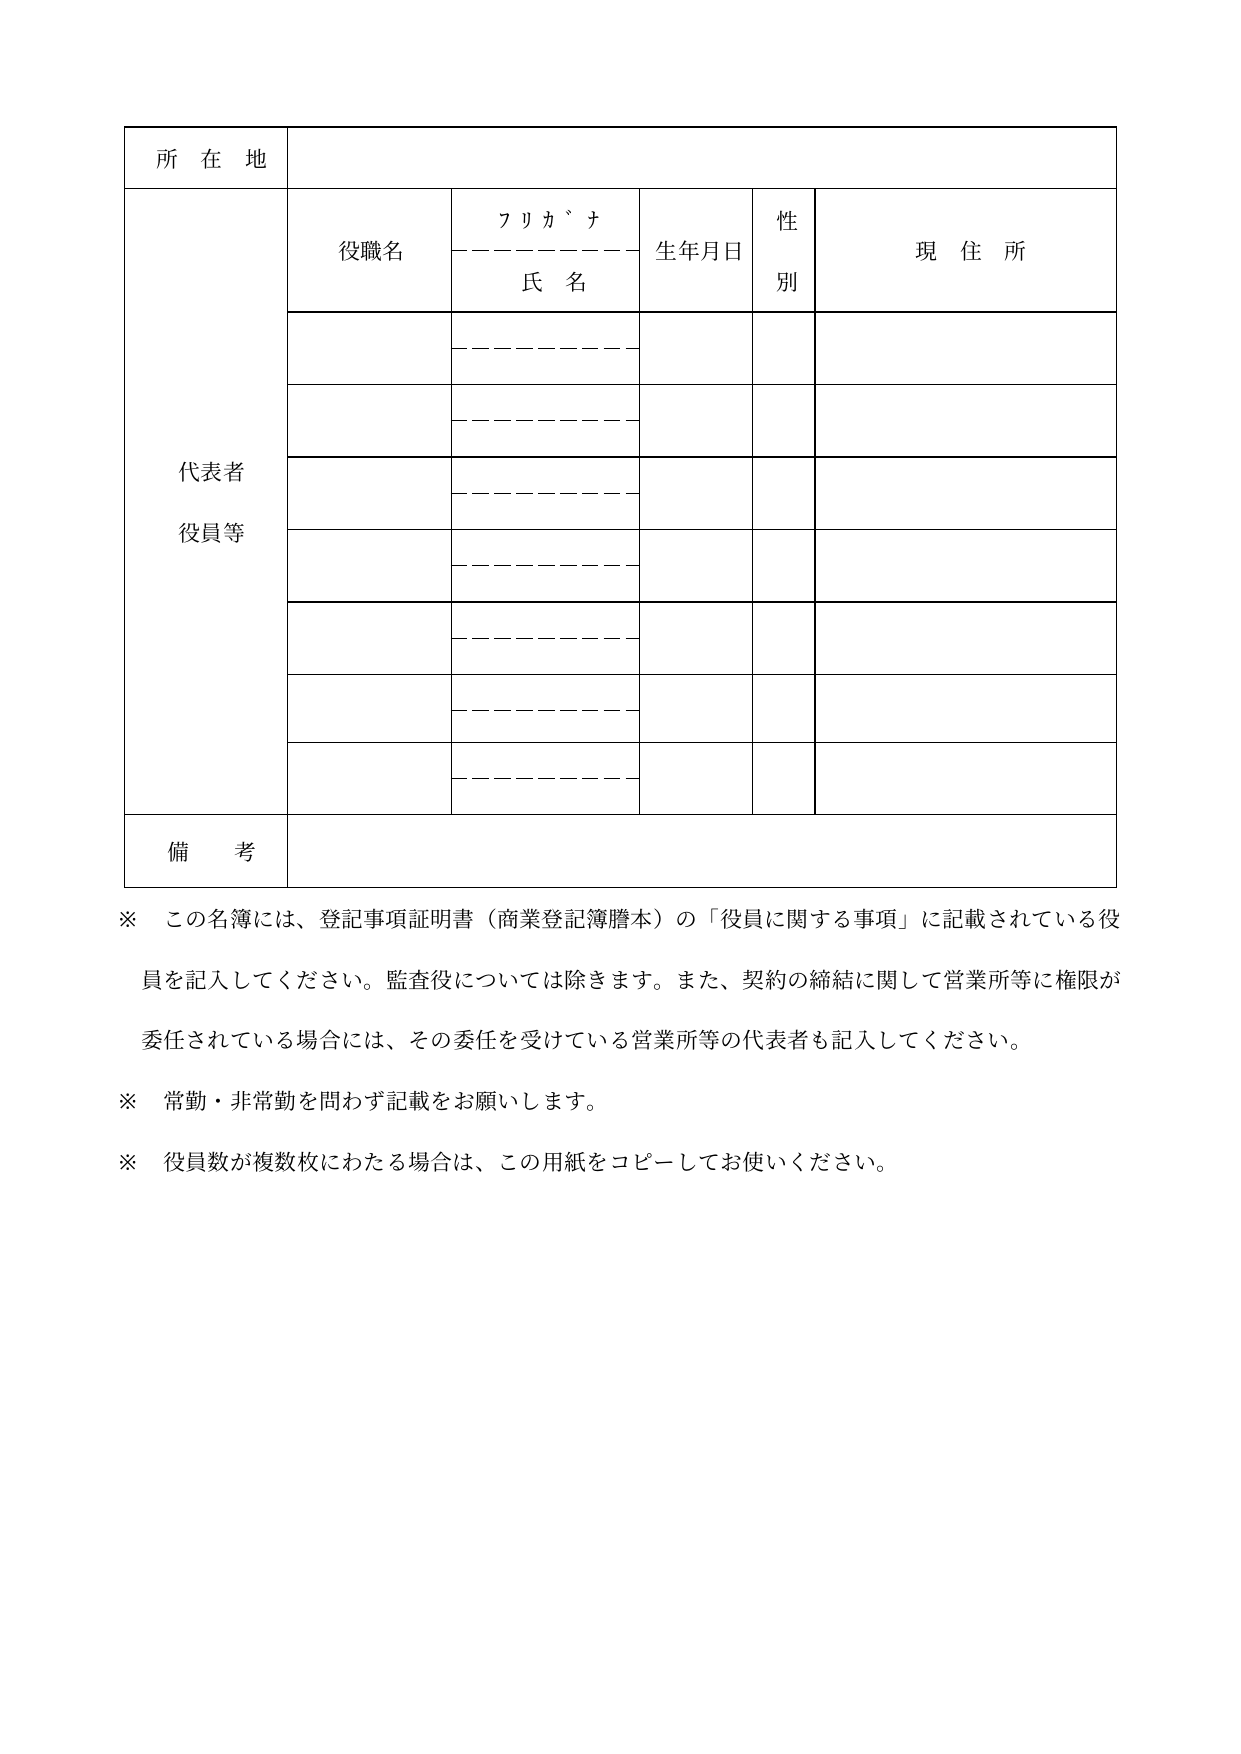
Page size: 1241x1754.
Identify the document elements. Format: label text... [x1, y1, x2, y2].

table_cell [288, 128, 1116, 188]
table_cell [452, 493, 639, 529]
table_cell [640, 675, 752, 742]
table_cell [452, 565, 639, 601]
table_cell [816, 675, 1116, 742]
table_cell [816, 385, 1116, 456]
table_cell [816, 313, 1116, 384]
table_cell [288, 815, 1116, 887]
table_cell 代表者 役員等 [125, 189, 287, 814]
table_cell [753, 530, 814, 601]
table_cell [452, 385, 639, 420]
table_cell [452, 348, 639, 384]
table_cell ﾌﾘｶﾞﾅ [452, 189, 639, 250]
table_cell [816, 603, 1116, 674]
table_cell [288, 458, 451, 529]
table_cell [753, 603, 814, 674]
table_cell [753, 313, 814, 384]
table_cell [640, 603, 752, 674]
table_cell [753, 743, 814, 814]
table_cell 生年月日 [640, 189, 752, 311]
table_cell [640, 530, 752, 601]
table_cell [452, 675, 639, 710]
table_cell [452, 603, 639, 638]
table_cell [452, 743, 639, 778]
table_cell 氏 名 [452, 250, 639, 311]
table_cell [753, 458, 814, 529]
table_cell 性別 [753, 189, 814, 311]
table_cell [816, 458, 1116, 529]
table_cell [452, 458, 639, 493]
table_cell [640, 458, 752, 529]
table_cell 備 考 [125, 815, 287, 887]
text ※ 役員数が複数枚にわたる場合は、この用紙をコピーしてお使いください。 [118, 1130, 1122, 1191]
table_cell [452, 710, 639, 742]
table_cell [753, 675, 814, 742]
table_cell [640, 385, 752, 456]
table_cell [640, 313, 752, 384]
table_cell [288, 743, 451, 814]
table_cell [816, 530, 1116, 601]
table_cell [452, 778, 639, 814]
table_cell 役職名 [288, 189, 451, 311]
table_cell [816, 743, 1116, 814]
table_cell [288, 530, 451, 601]
table_cell [452, 638, 639, 674]
table_cell [452, 420, 639, 456]
table_cell [640, 743, 752, 814]
table_cell [753, 385, 814, 456]
table_cell [288, 385, 451, 456]
table_cell [288, 313, 451, 384]
table_cell [452, 530, 639, 565]
table_cell 所 在 地 [125, 128, 287, 188]
text ※ 常勤・非常勤を問わず記載をお願いします。 [118, 1069, 1122, 1130]
table_cell [288, 603, 451, 674]
text ※ この名簿には、登記事項証明書（商業登記簿謄本）の「役員に関する事項」に記載されている役員を記入してください。監査役については除きます。また、契約の締結に関して営業所等に権限が委任されている場合には、その委任を受けている営業所等の代表者も記入してください。 [118, 888, 1122, 1069]
table_cell [288, 675, 451, 742]
table_cell 現 住 所 [816, 189, 1116, 311]
table_cell [452, 313, 639, 348]
